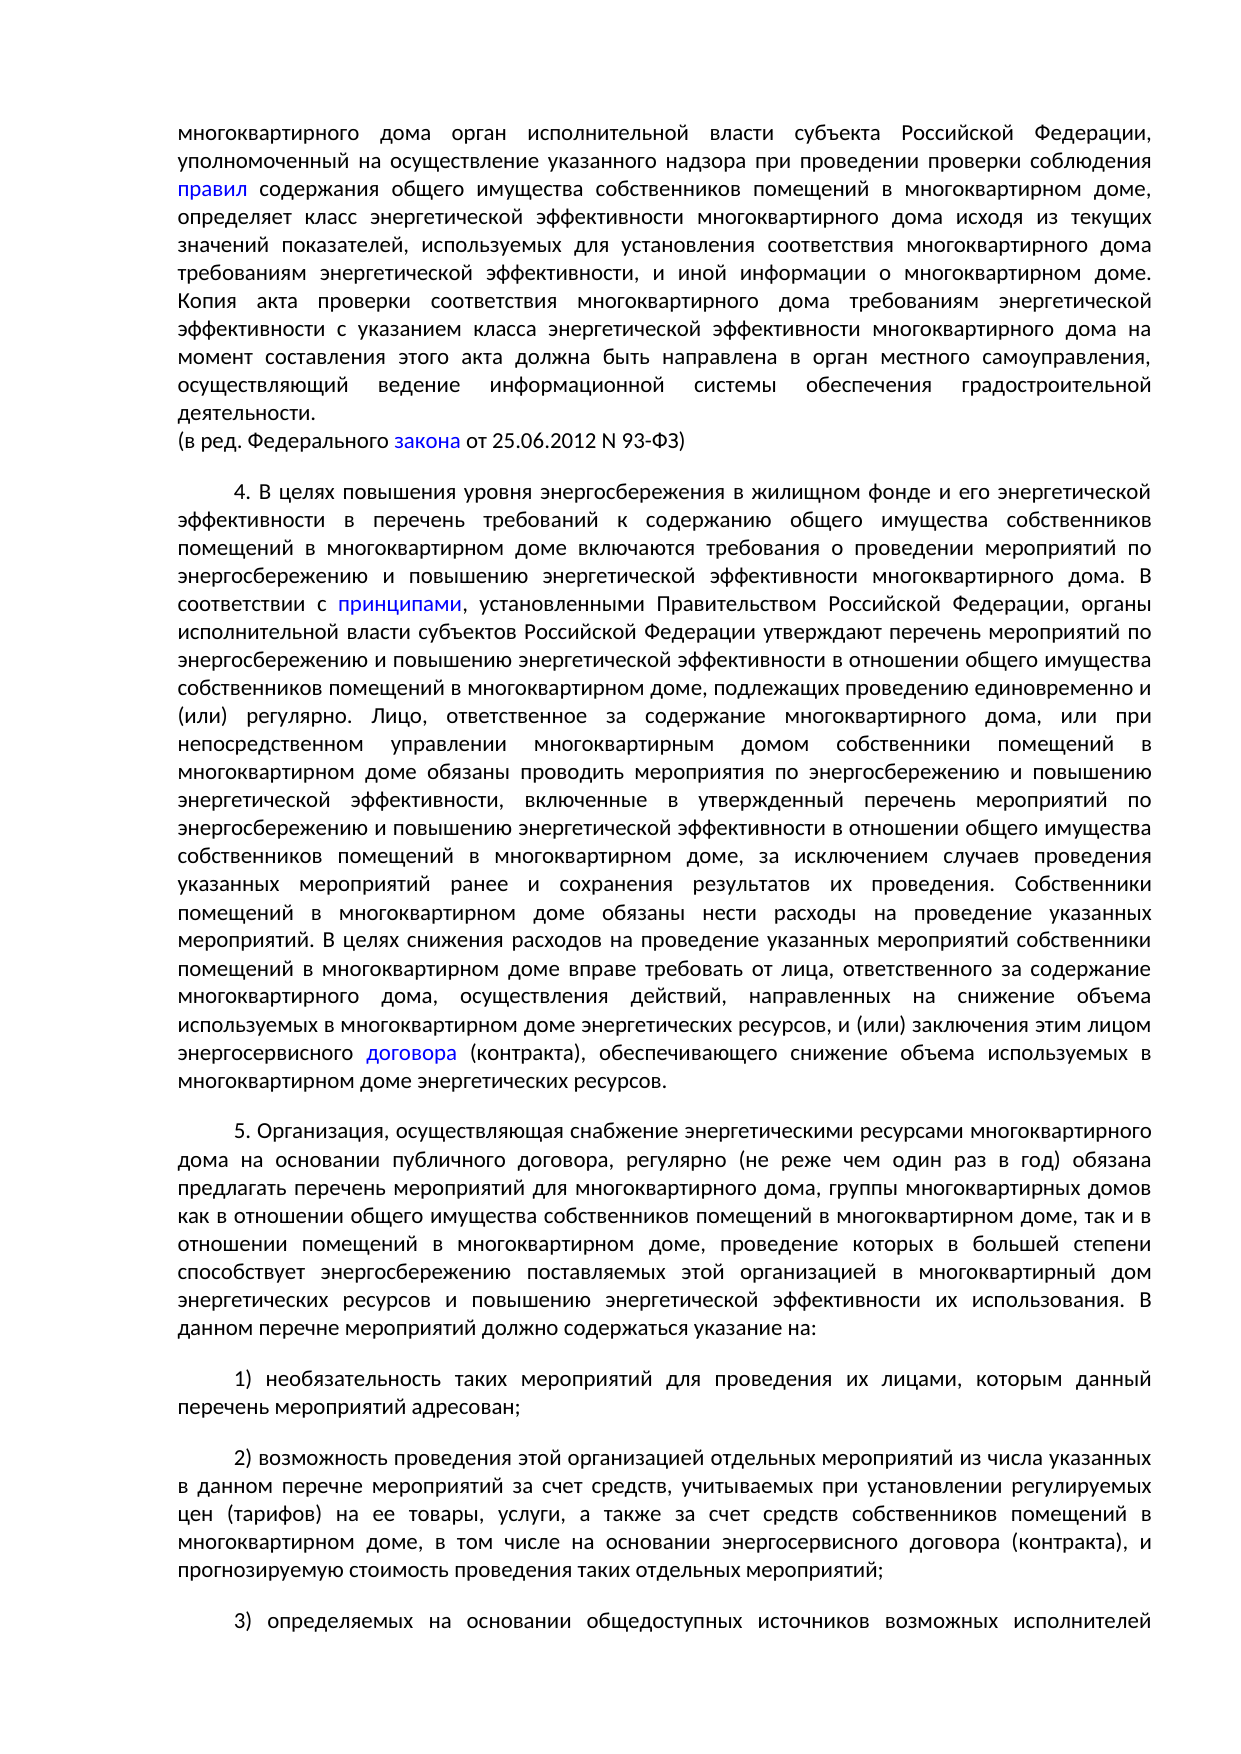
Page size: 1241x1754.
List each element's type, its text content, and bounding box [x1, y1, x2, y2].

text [177, 118, 1152, 426]
text 4. В целях повышения уровня энергосбережения в жилищном фонде и его энергетической эффективности в перечень требований к содержанию общего имущества собственников помещений в многоквартирном доме включаются требования о проведении мероприятий по энергосбережению и повышению энергетической эффективности многоквартирного дома. В соответствии с принципами, установленными Правительством Российской Федерации, органы исполнительной власти субъектов Российской Федерации утверждают перечень мероприятий по энергосбережению и повышению энергетической эффективности в отношении общего имущества собственников помещений в многоквартирном доме, подлежащих проведению единовременно и (или) регулярно. Лицо, ответственное за содержание многоквартирного дома, или при непосредственном управлении многоквартирным домом собственники помещений в многоквартирном доме обязаны проводить мероприятия по энергосбережению и повышению энергетической эффективности, включенные в утвержденный перечень мероприятий по энергосбережению и повышению энергетической эффективности в отношении общего имущества собственников помещений в многоквартирном доме, за исключением случаев проведения указанных мероприятий ранее и сохранения результатов их проведения. Собственники помещений в многоквартирном доме обязаны нести расходы на проведение указанных мероприятий. В целях снижения расходов на проведение указанных мероприятий собственники помещений в многоквартирном доме вправе требовать от лица, ответственного за содержание многоквартирного дома, осуществления действий, направленных на снижение объема используемых в многоквартирном доме энергетических ресурсов, и (или) заключения этим лицом энергосервисного договора (контракта), обеспечивающего снижение объема используемых в многоквартирном доме энергетических ресурсов. [177, 477, 1152, 1094]
text 1) необязательность таких мероприятий для проведения их лицами, которым данный перечень мероприятий адресован; [177, 1364, 1152, 1420]
text 5. Организация, осуществляющая снабжение энергетическими ресурсами многоквартирного дома на основании публичного договора, регулярно (не реже чем один раз в год) обязана предлагать перечень мероприятий для многоквартирного дома, группы многоквартирных домов как в отношении общего имущества собственников помещений в многоквартирном доме, так и в отношении помещений в многоквартирном доме, проведение которых в большей степени способствует энергосбережению поставляемых этой организацией в многоквартирный дом энергетических ресурсов и повышению энергетической эффективности их использования. В данном перечне мероприятий должно содержаться указание на: [177, 1117, 1152, 1341]
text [177, 1606, 1152, 1634]
text (в ред. Федерального закона от 25.06.2012 N 93-ФЗ) [177, 426, 1152, 454]
text 2) возможность проведения этой организацией отдельных мероприятий из числа указанных в данном перечне мероприятий за счет средств, учитываемых при установлении регулируемых цен (тарифов) на ее товары, услуги, а также за счет средств собственников помещений в многоквартирном доме, в том числе на основании энергосервисного договора (контракта), и прогнозируемую стоимость проведения таких отдельных мероприятий; [177, 1443, 1152, 1583]
